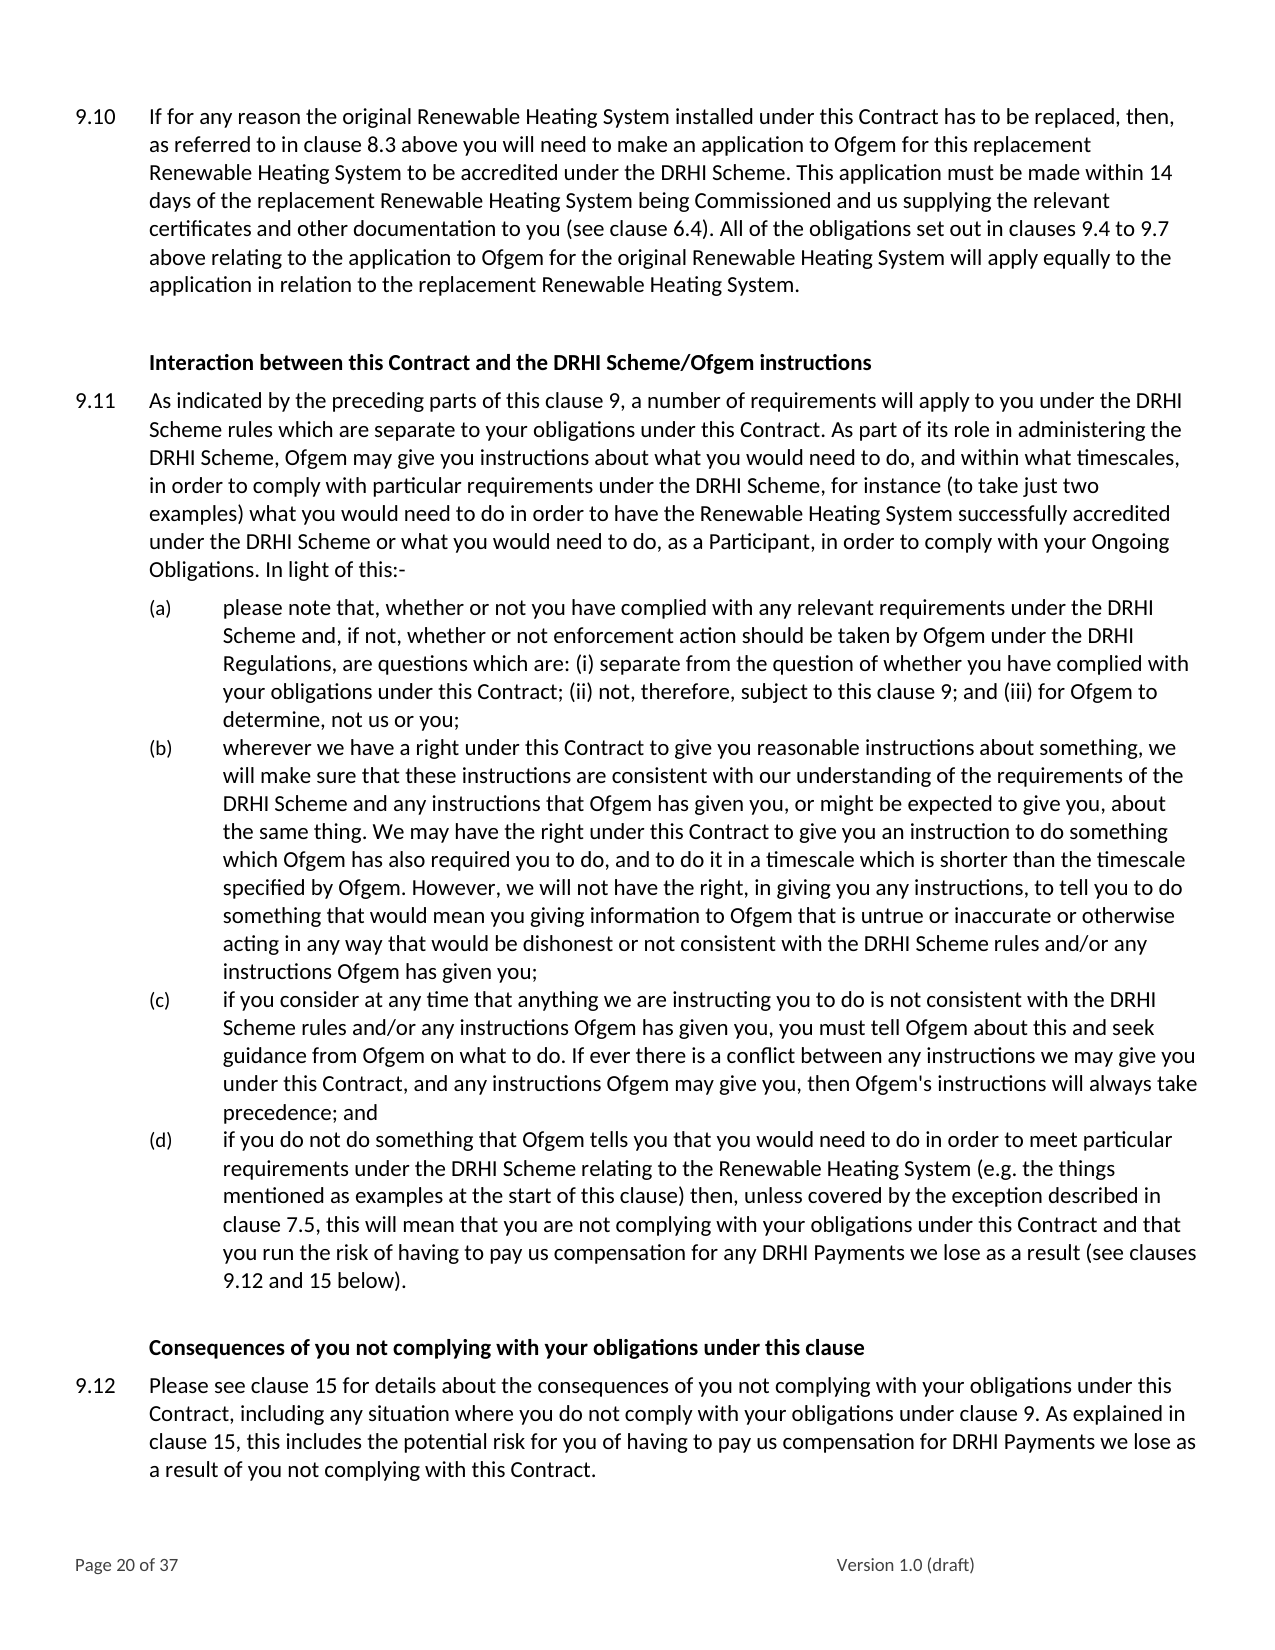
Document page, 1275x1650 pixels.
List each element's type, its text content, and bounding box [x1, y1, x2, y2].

text if you do not do something that Ofgem tells you that you would need to do in order to meet particular requirements under the DRHI Scheme relating to the Renewable Heating System (e.g. the things mentioned as examples at the start of this clause) then, unless covered by the exception described in clause 7.5, this will mean that you are not complying with your obligations under this Contract and that you run the risk of having to pay us compensation for any DRHI Payments we lose as a result (see clauses 9.12 and 15 below). [149, 1126, 1200, 1294]
text if you consider at any time that anything we are instructing you to do is not consistent with the DRHI Scheme rules and/or any instructions Ofgem has given you, you must tell Ofgem about this and seek guidance from Ofgem on what to do. If ever there is a conflict between any instructions we may give you under this Contract, and any instructions Ofgem may give you, then Ofgem's instructions will always take precedence; and [149, 986, 1200, 1126]
text please note that, whether or not you have complied with any relevant requirements under the DRHI Scheme and, if not, whether or not enforcement action should be taken by Ofgem under the DRHI Regulations, are questions which are: (i) separate from the question of whether you have complied with your obligations under this Contract; (ii) not, therefore, subject to this clause 9; and (iii) for Ofgem to determine, not us or you; [149, 593, 1200, 733]
text wherever we have a right under this Contract to give you reasonable instructions about something, we will make sure that these instructions are consistent with our understanding of the requirements of the DRHI Scheme and any instructions that Ofgem has given you, or might be expected to give you, about the same thing. We may have the right under this Contract to give you an instruction to do something which Ofgem has also required you to do, and to do it in a timescale which is shorter than the timescale specified by Ofgem. However, we will not have the right, in giving you any instructions, to tell you to do something that would mean you giving information to Ofgem that is untrue or inaccurate or otherwise acting in any way that would be dishonest or not consistent with the DRHI Scheme rules and/or any instructions Ofgem has given you; [149, 733, 1200, 986]
list Consequences of you not complying with your obligations under this clause [149, 1333, 1200, 1361]
list Interaction between this Contract and the DRHI Scheme/Ofgem instructions [149, 348, 1200, 376]
text Please see clause 15 for details about the consequences of you not complying with your obligations under this Contract, including any situation where you do not comply with your obligations under clause 9. As explained in clause 15, this includes the potential risk for you of having to pay us compensation for DRHI Payments we lose as a result of you not complying with this Contract. [75, 1371, 1200, 1483]
text If for any reason the original Renewable Heating System installed under this Contract has to be replaced, then, as referred to in clause 8.3 above you will need to make an application to Ofgem for this replacement Renewable Heating System to be accredited under the DRHI Scheme. This application must be made within 14 days of the replacement Renewable Heating System being Commissioned and us supplying the relevant certificates and other documentation to you (see clause 6.4). All of the obligations set out in clauses 9.4 to 9.7 above relating to the application to Ofgem for the original Renewable Heating System will apply equally to the application in relation to the replacement Renewable Heating System. [75, 102, 1200, 299]
text As indicated by the preceding parts of this clause 9, a number of requirements will apply to you under the DRHI Scheme rules which are separate to your obligations under this Contract. As part of its role in administering the DRHI Scheme, Ofgem may give you instructions about what you would need to do, and within what timescales, in order to comply with particular requirements under the DRHI Scheme, for instance (to take just two examples) what you would need to do in order to have the Renewable Heating System successfully accredited under the DRHI Scheme or what you would need to do, as a Participant, in order to comply with your Ongoing Obligations. In light of this:- [75, 387, 1200, 583]
